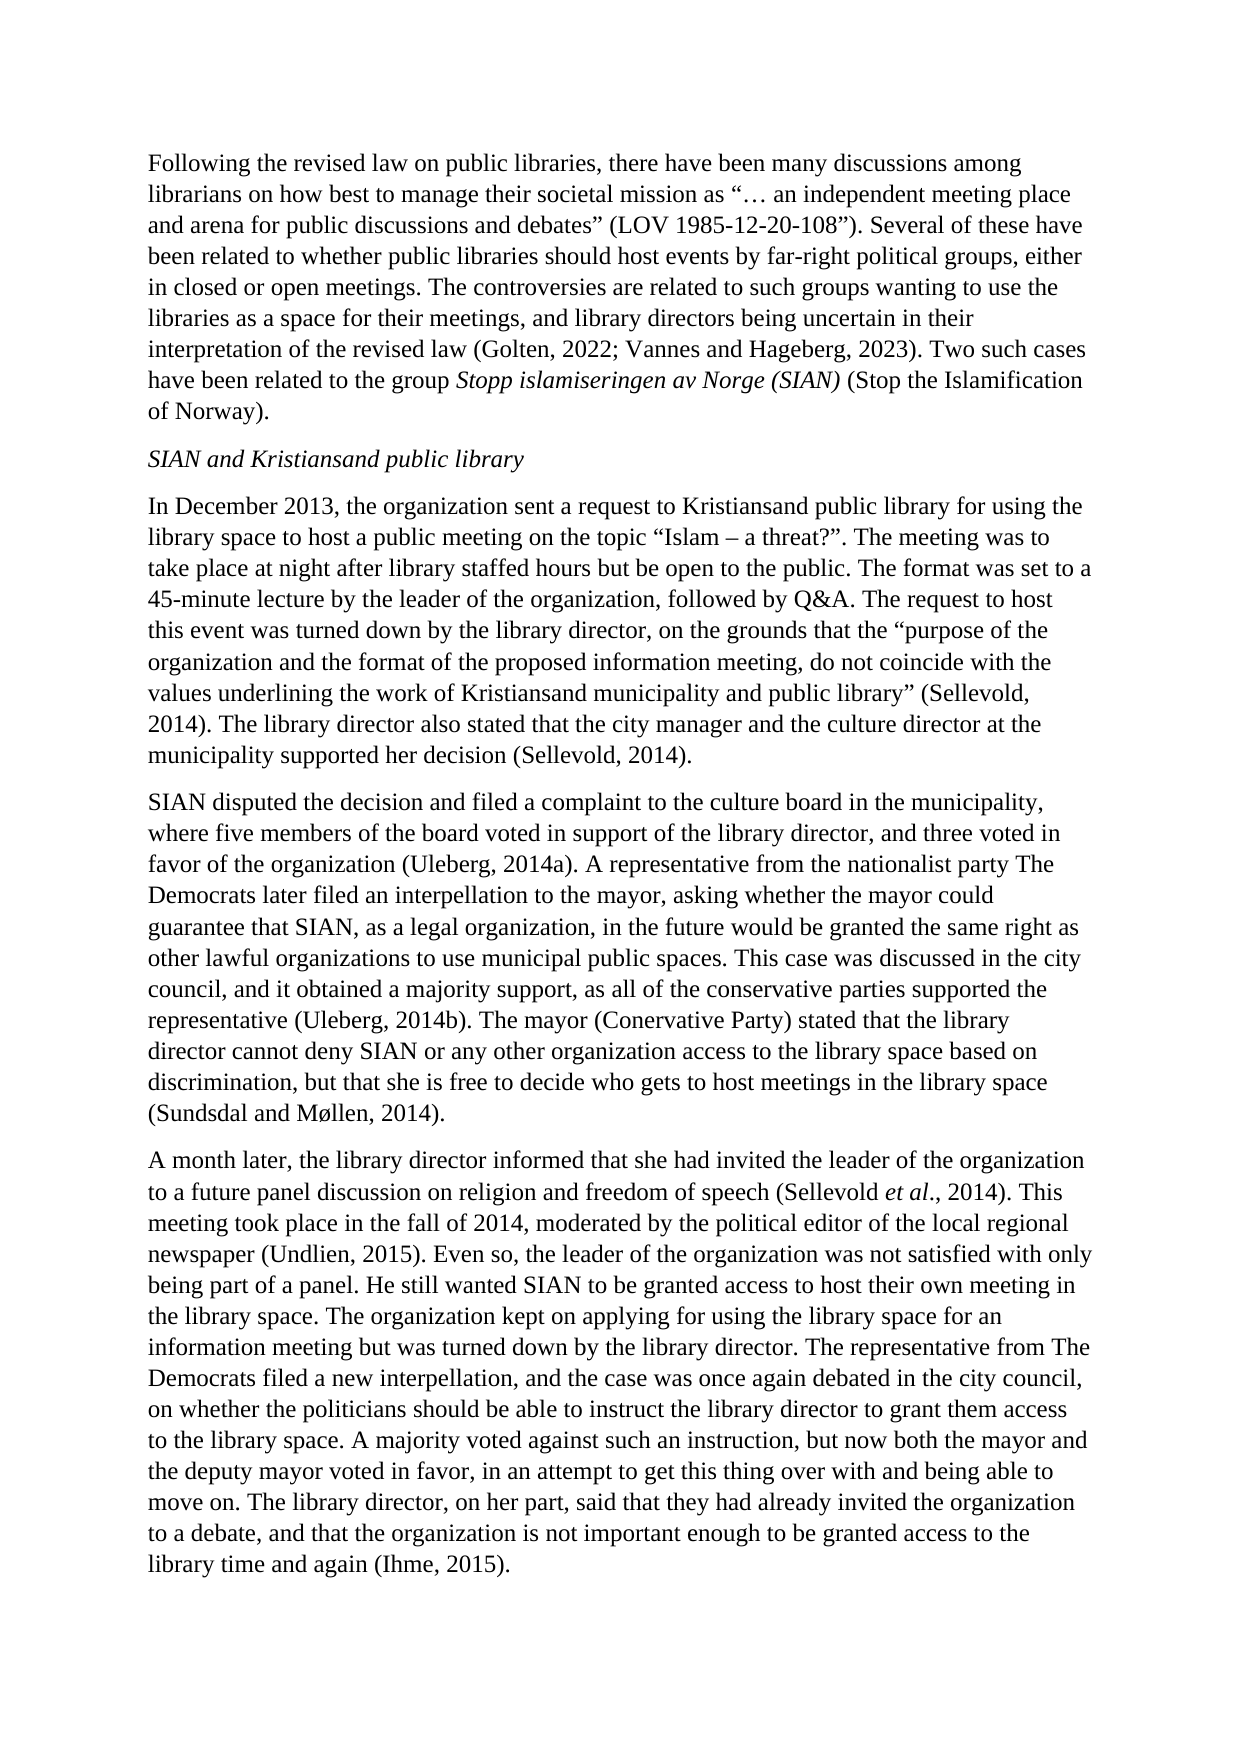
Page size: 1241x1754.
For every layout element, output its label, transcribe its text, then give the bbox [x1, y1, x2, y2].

text In December 2013, the organization sent a request to Kristiansand public library for using the library space to host a public meeting on the topic “Islam – a threat?”. The meeting was to take place at night after library staffed hours but be open to the public. The format was set to a 45-minute lecture by the leader of the organization, followed by Q&A. The request to host this event was turned down by the library director, on the grounds that the “purpose of the organization and the format of the proposed information meeting, do not coincide with the values underlining the work of Kristiansand municipality and public library” (Sellevold, 2014). The library director also stated that the city manager and the culture director at the municipality supported her decision (Sellevold, 2014). [148, 491, 1093, 768]
text SIAN and Kristiansand public library [148, 444, 1093, 472]
text Following the revised law on public libraries, there have been many discussions among librarians on how best to manage their societal mission as “… an independent meeting place and arena for public discussions and debates” (LOV 1985-12-20-108”). Several of these have been related to whether public libraries should host events by far-right political groups, either in closed or open meetings. The controversies are related to such groups wanting to use the libraries as a space for their meetings, and library directors being uncertain in their interpretation of the revised law (Golten, 2022; Vannes and Hageberg, 2023). Two such cases have been related to the group Stopp islamiseringen av Norge (SIAN) (Stop the Islamification of Norway). [148, 148, 1093, 425]
text SIAN disputed the decision and filed a complaint to the culture board in the municipality, where five members of the board voted in support of the library director, and three voted in favor of the organization (Uleberg, 2014a). A representative from the nationalist party The Democrats later filed an interpellation to the mayor, asking whether the mayor could guarantee that SIAN, as a legal organization, in the future would be granted the same right as other lawful organizations to use municipal public spaces. This case was discussed in the city council, and it obtained a majority support, as all of the conservative parties supported the representative (Uleberg, 2014b). The mayor (Conervative Party) stated that the library director cannot deny SIAN or any other organization access to the library space based on discrimination, but that she is free to decide who gets to host meetings in the library space (Sundsdal and Møllen, 2014). [148, 787, 1093, 1127]
text A month later, the library director informed that she had invited the leader of the organization to a future panel discussion on religion and freedom of speech (Sellevold et al., 2014). This meeting took place in the fall of 2014, moderated by the political editor of the local regional newspaper (Undlien, 2015). Even so, the leader of the organization was not satisfied with only being part of a panel. He still wanted SIAN to be granted access to host their own meeting in the library space. The organization kept on applying for using the library space for an information meeting but was turned down by the library director. The representative from The Democrats filed a new interpellation, and the case was once again debated in the city council, on whether the politicians should be able to instruct the library director to grant them access to the library space. A majority voted against such an instruction, but now both the mayor and the deputy mayor voted in favor, in an attempt to get this thing over with and being able to move on. The library director, on her part, said that they had already invited the organization to a debate, and that the organization is not important enough to be granted access to the library time and again (Ihme, 2015). [148, 1146, 1093, 1578]
